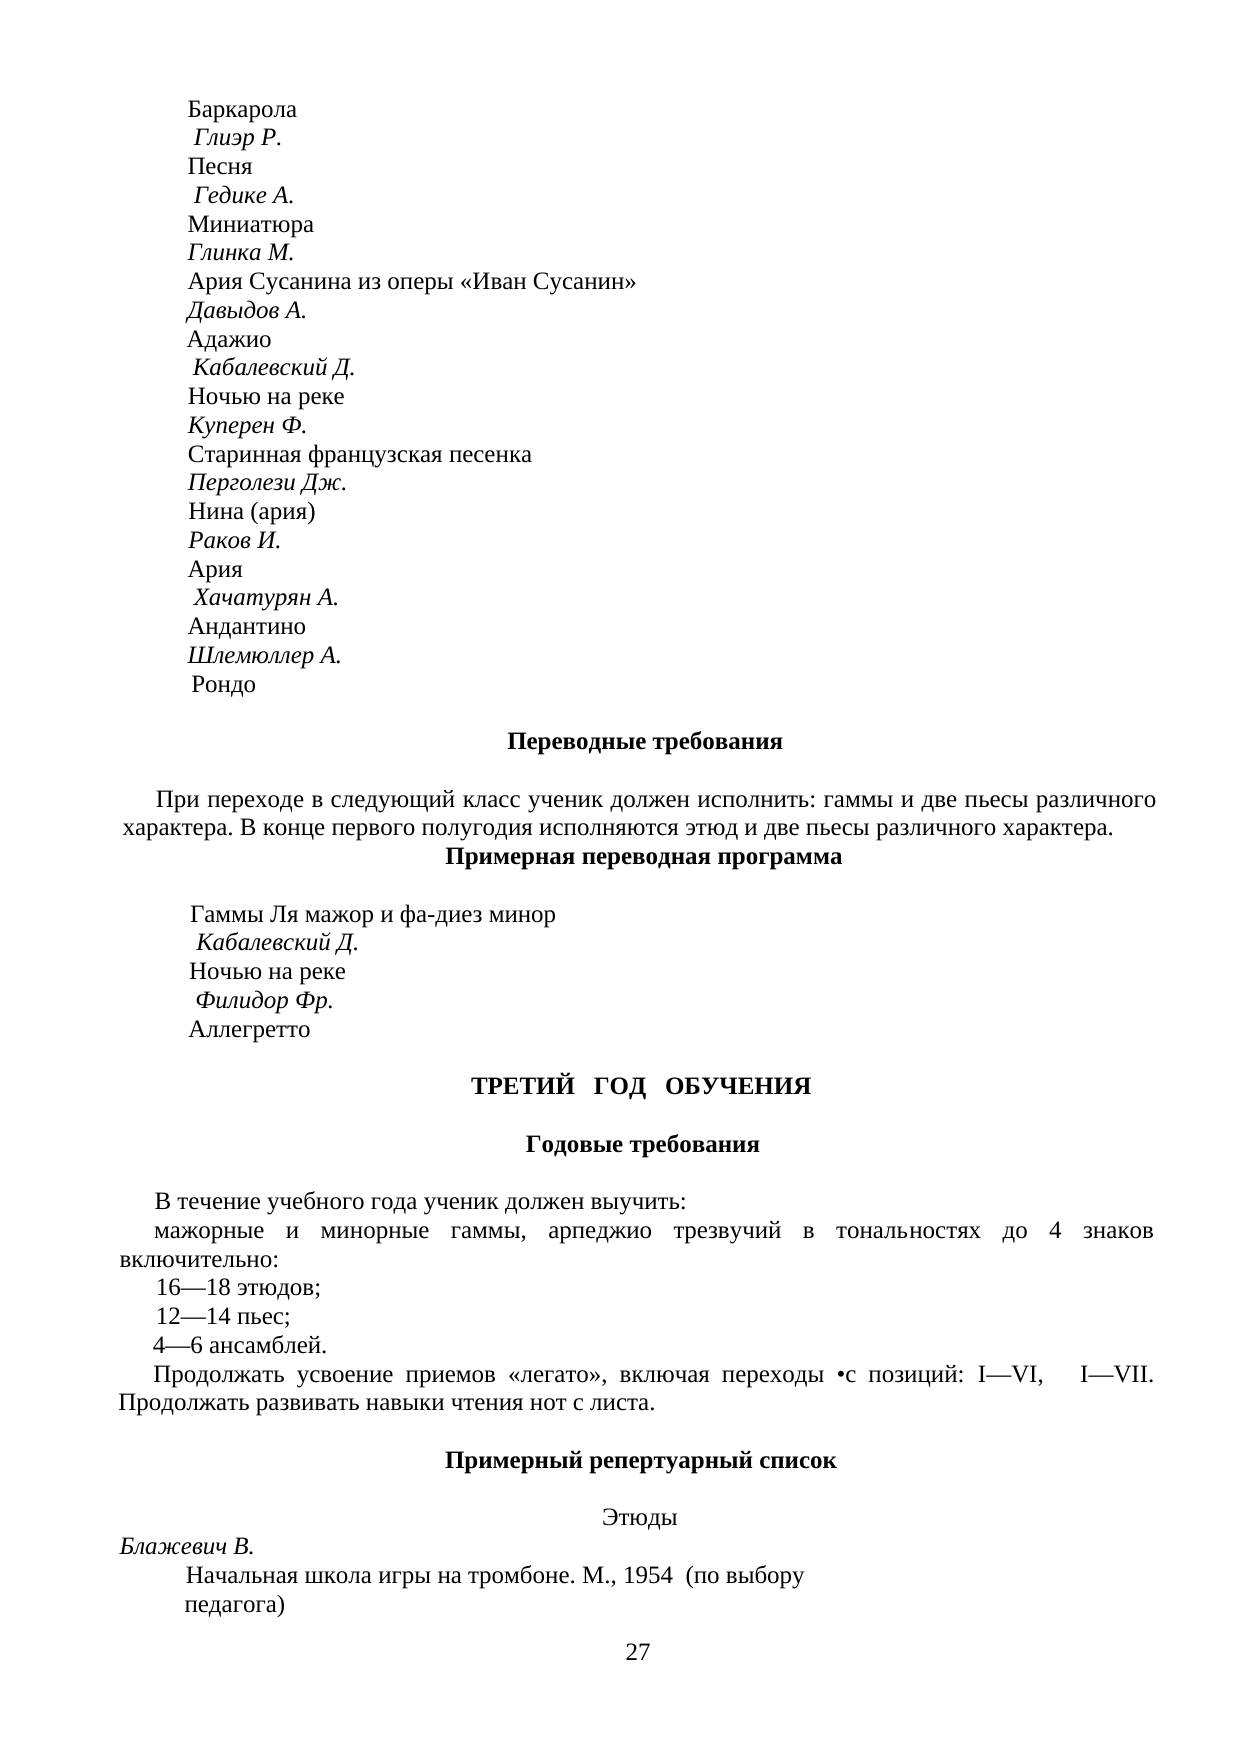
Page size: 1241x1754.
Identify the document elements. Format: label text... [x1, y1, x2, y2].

text Филидор Фр. [122, 985, 724, 1014]
text Ария [120, 554, 637, 582]
text Песня [121, 151, 637, 180]
text Старинная французская песенка [122, 439, 897, 467]
text Шлемюллер А. [124, 640, 681, 669]
text Кабалевский Д. [121, 352, 637, 381]
text При переходе в следующий класс ученик должен исполнить: гаммы и две пьесы различного характера. В конце первого полугодия исполняются этюд и две пьесы различного характера. [122, 784, 1157, 841]
text Ария Сусанина из оперы «Иван Сусанин» [118, 266, 984, 295]
text Нина (ария) [121, 496, 681, 525]
text 12—14 пьес; [156, 1301, 1157, 1330]
text Кабалевский Д. [122, 927, 897, 956]
text педагога) [119, 1589, 662, 1617]
text Аллегретто [188, 1014, 1157, 1042]
text Ночью на реке [122, 956, 724, 985]
text Хачатурян А. [120, 582, 637, 611]
text 16—18 этюдов; [156, 1272, 1157, 1301]
text Годовые требования [128, 1129, 1157, 1157]
text Этюды [122, 1502, 1157, 1531]
text Адажио [121, 324, 637, 352]
text Примерный репертуарный список [124, 1445, 1157, 1474]
text Миниатюра [120, 209, 681, 237]
text Продолжать усвоение приемов «легато», включая переходы •с позиций: I—VI, I—VII. Продолжать развивать навыки чтения нот с листа. [118, 1359, 1154, 1416]
text Глинка М. [120, 237, 681, 266]
text Раков И. [121, 525, 681, 554]
text Гедике А. [121, 180, 637, 209]
text ТРЕТИЙ ГОД ОБУЧЕНИЯ [124, 1071, 1157, 1100]
text Ночью на реке [121, 381, 724, 410]
text Примерная переводная программа [130, 841, 1157, 870]
text Переводные требования [133, 726, 1157, 755]
text Андантино [124, 611, 681, 640]
text Гаммы Ля мажор и фа-диез минор [122, 899, 897, 927]
text Глиэр Р. [120, 122, 681, 151]
text Баркарола [120, 94, 681, 122]
text Куперен Ф. [121, 410, 724, 439]
text 4—6 ансамблей. [153, 1330, 1157, 1359]
text мажорные и минорные гаммы, арпеджио трезвучий в тональностях до 4 знаков включительно: [119, 1215, 1154, 1272]
text В течение учебного года ученик должен выучить: [154, 1186, 1157, 1215]
text Блажевич В. [119, 1531, 1157, 1560]
text Рондо [191, 669, 1157, 697]
text Перголези Дж. [122, 467, 897, 496]
text Начальная школа игры на тромбоне. М., 1954 (по выбору [186, 1560, 1157, 1589]
text Давыдов А. [118, 295, 984, 324]
